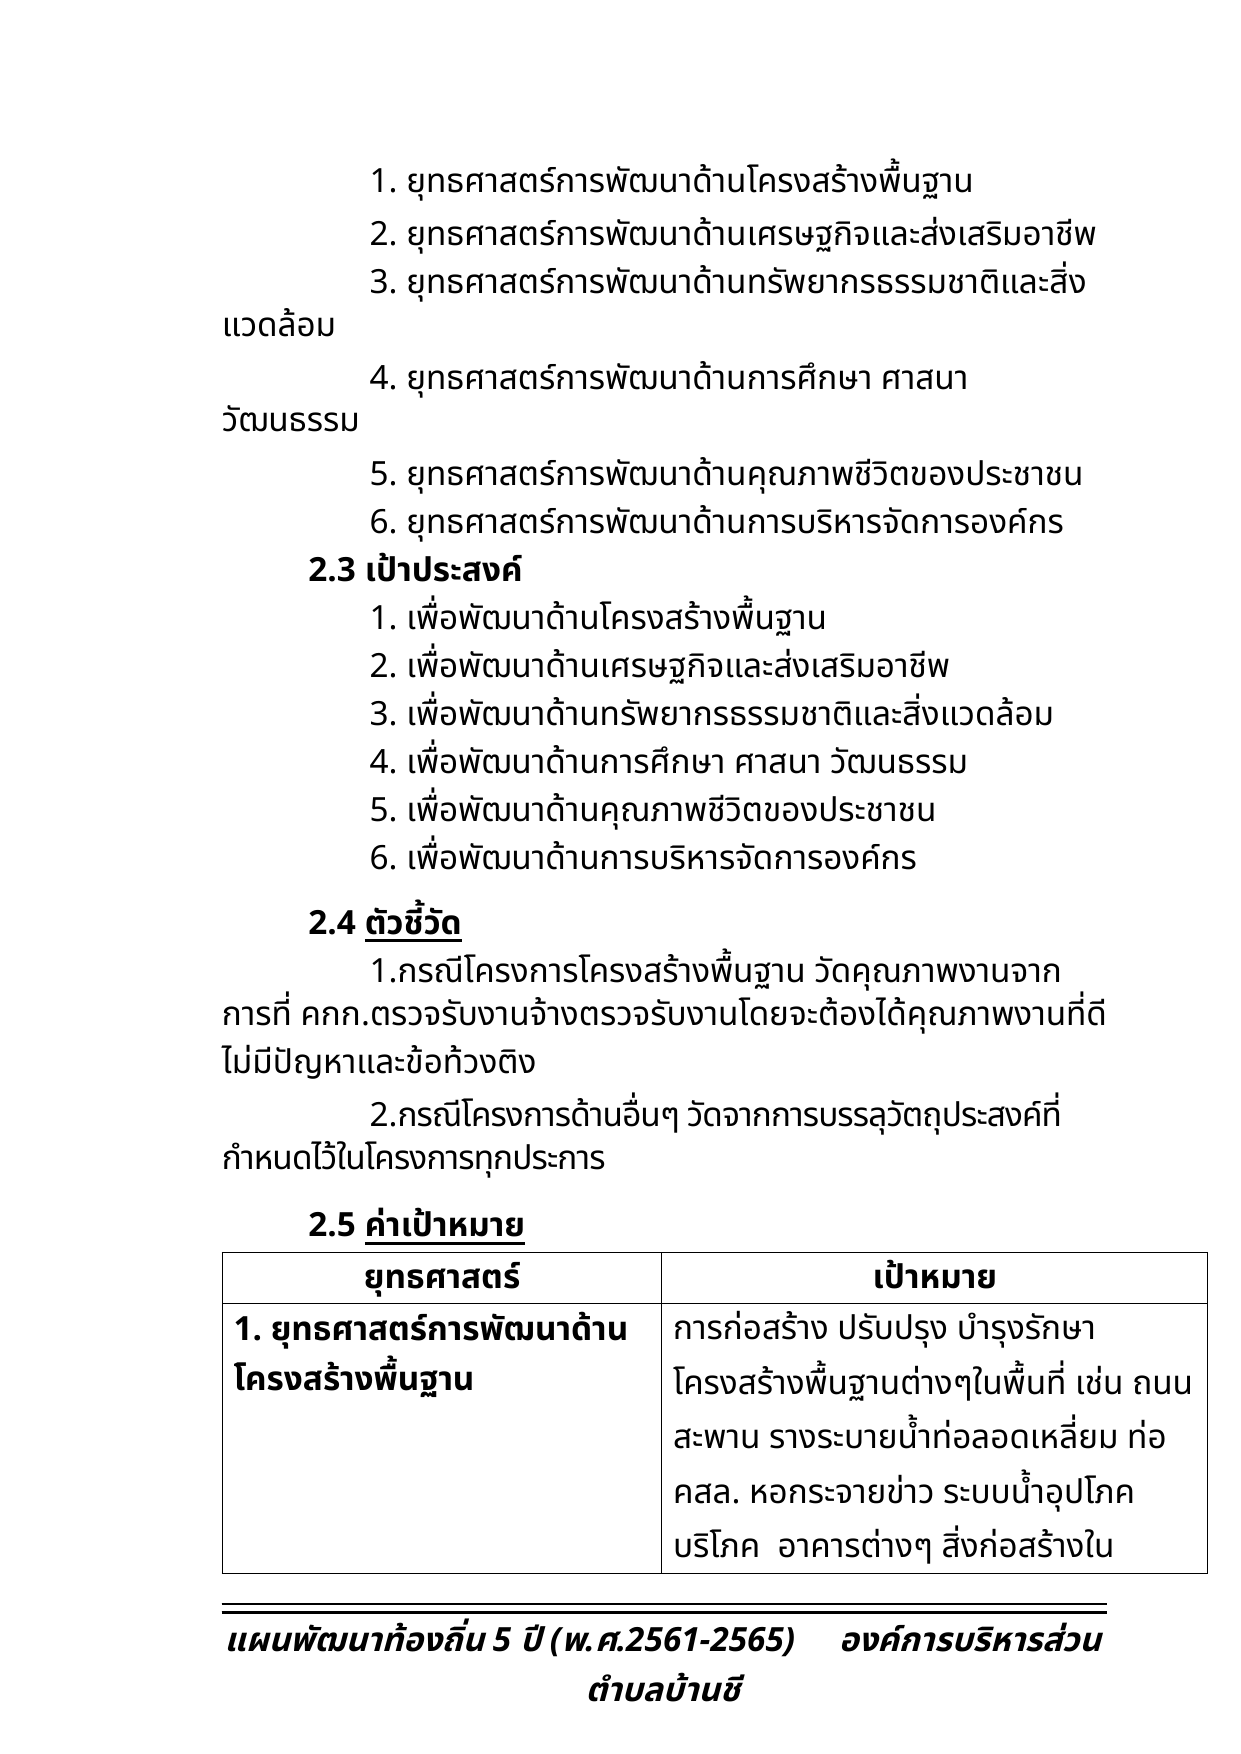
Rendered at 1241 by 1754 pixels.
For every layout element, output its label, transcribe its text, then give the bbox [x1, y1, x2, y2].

text 2.กรณีโครงการด้านอื่นๆ วัดจากการบรรลุวัตถุประสงค์ที่กำหนดไว้ในโครงการทุกประการ [222, 1088, 1107, 1184]
text 2.5 ค่าเป้าหมาย [222, 1201, 1108, 1252]
table_header เป้าหมาย [662, 1253, 1207, 1303]
text 3. ยุทธศาสตร์การพัฒนาด้านทรัพยากรธรรมชาติและสิ่งแวดล้อม [222, 255, 1107, 351]
table_header ยุทธศาสตร์ [223, 1253, 661, 1303]
text 1.กรณีโครงการโครงสร้างพื้นฐาน วัดคุณภาพงานจากการที่ คกก.ตรวจรับงานจ้างตรวจรับงานโดยจะต้องได้คุณภาพงานที่ดี ไม่มีปัญหาและข้อท้วงติง [222, 944, 1107, 1088]
text 3. เพื่อพัฒนาด้านทรัพยากรธรรมชาติและสิ่งแวดล้อม [222, 687, 1107, 735]
text 4. ยุทธศาสตร์การพัฒนาด้านการศึกษา ศาสนา วัฒนธรรม [222, 351, 1107, 447]
text 6. ยุทธศาสตร์การพัฒนาด้านการบริหารจัดการองค์กร [222, 495, 1107, 543]
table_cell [223, 1304, 661, 1572]
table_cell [662, 1304, 1207, 1572]
text 5. เพื่อพัฒนาด้านคุณภาพชีวิตของประชาชน [222, 783, 1107, 831]
text 5. ยุทธศาสตร์การพัฒนาด้านคุณภาพชีวิตของประชาชน [222, 447, 1137, 495]
text 6. เพื่อพัฒนาด้านการบริหารจัดการองค์กร [222, 831, 1107, 879]
text 2. เพื่อพัฒนาด้านเศรษฐกิจและส่งเสริมอาชีพ [222, 639, 1107, 687]
text 2.3 เป้าประสงค์ [222, 543, 1108, 591]
text 2.4 ตัวชี้วัด [222, 896, 1108, 944]
text 2. ยุทธศาสตร์การพัฒนาด้านเศรษฐกิจและส่งเสริมอาชีพ [222, 207, 1107, 255]
text 4. เพื่อพัฒนาด้านการศึกษา ศาสนา วัฒนธรรม [222, 735, 1107, 783]
text 1. เพื่อพัฒนาด้านโครงสร้างพื้นฐาน [222, 591, 1107, 639]
text 1. ยุทธศาสตร์การพัฒนาด้านโครงสร้างพื้นฐาน [222, 115, 1107, 207]
